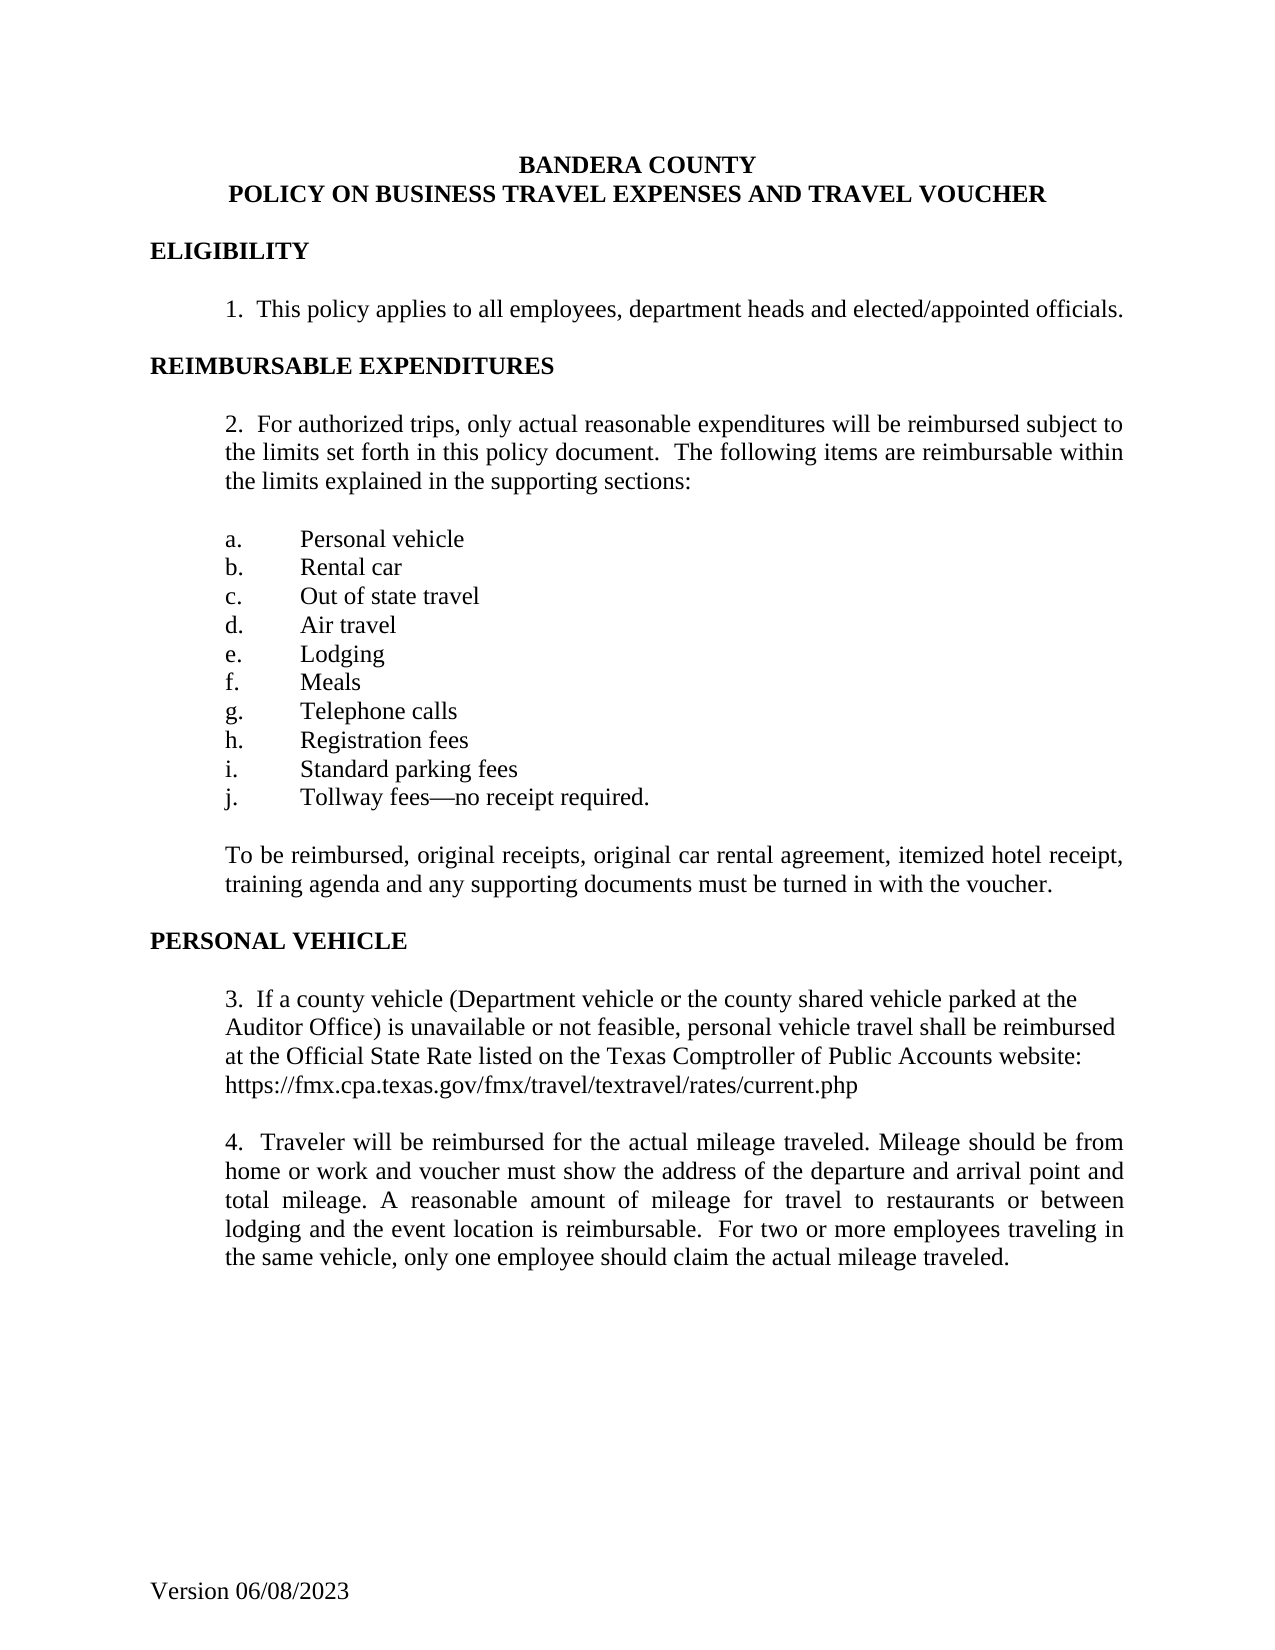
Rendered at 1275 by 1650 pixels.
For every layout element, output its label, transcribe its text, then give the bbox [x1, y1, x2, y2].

text To be reimbursed, original receipts, original car rental agreement, itemized hotel receipt, training agenda and any supporting documents must be turned in with the voucher. [225, 840, 1125, 897]
list Personal vehicle [225, 524, 1125, 552]
title BANDERA COUNTY [150, 150, 1125, 179]
subtitle 3. If a county vehicle (Department vehicle or the county shared vehicle parked at the Auditor Office) is unavailable or not feasible, personal vehicle travel shall be reimbursed at the Official State Rate listed on the Texas Comptroller of Public Accounts website: https://fmx.cpa.texas.gov/fmx/travel/textravel/rates/current.php [225, 984, 1125, 1099]
list Meals [225, 667, 1125, 696]
list Rental car [225, 552, 1125, 581]
text ELIGIBILITY [150, 236, 1125, 265]
text 4. Traveler will be reimbursed for the actual mileage traveled. Mileage should be from home or work and voucher must show the address of the departure and arrival point and total mileage. A reasonable amount of mileage for travel to restaurants or between lodging and the event location is reimbursable. For two or more employees traveling in the same vehicle, only one employee should claim the actual mileage traveled. [225, 1127, 1125, 1271]
list Air travel [225, 610, 1125, 639]
list Registration fees [225, 725, 1125, 754]
subtitle PERSONAL VEHICLE [150, 926, 1125, 955]
subtitle REIMBURSABLE EXPENDITURES [150, 351, 1125, 380]
list Tollway fees—no receipt required. [225, 782, 1125, 811]
subtitle 1. This policy applies to all employees, department heads and elected/appointed officials. [150, 294, 1125, 322]
list Lodging [225, 639, 1125, 667]
list Out of state travel [225, 581, 1125, 610]
text POLICY ON BUSINESS TRAVEL EXPENSES AND TRAVEL VOUCHER [150, 179, 1125, 207]
list Standard parking fees [225, 754, 1125, 782]
text 2. For authorized trips, only actual reasonable expenditures will be reimbursed subject to the limits set forth in this policy document. The following items are reimbursable within the limits explained in the supporting sections: [225, 409, 1125, 495]
list Telephone calls [225, 696, 1125, 725]
